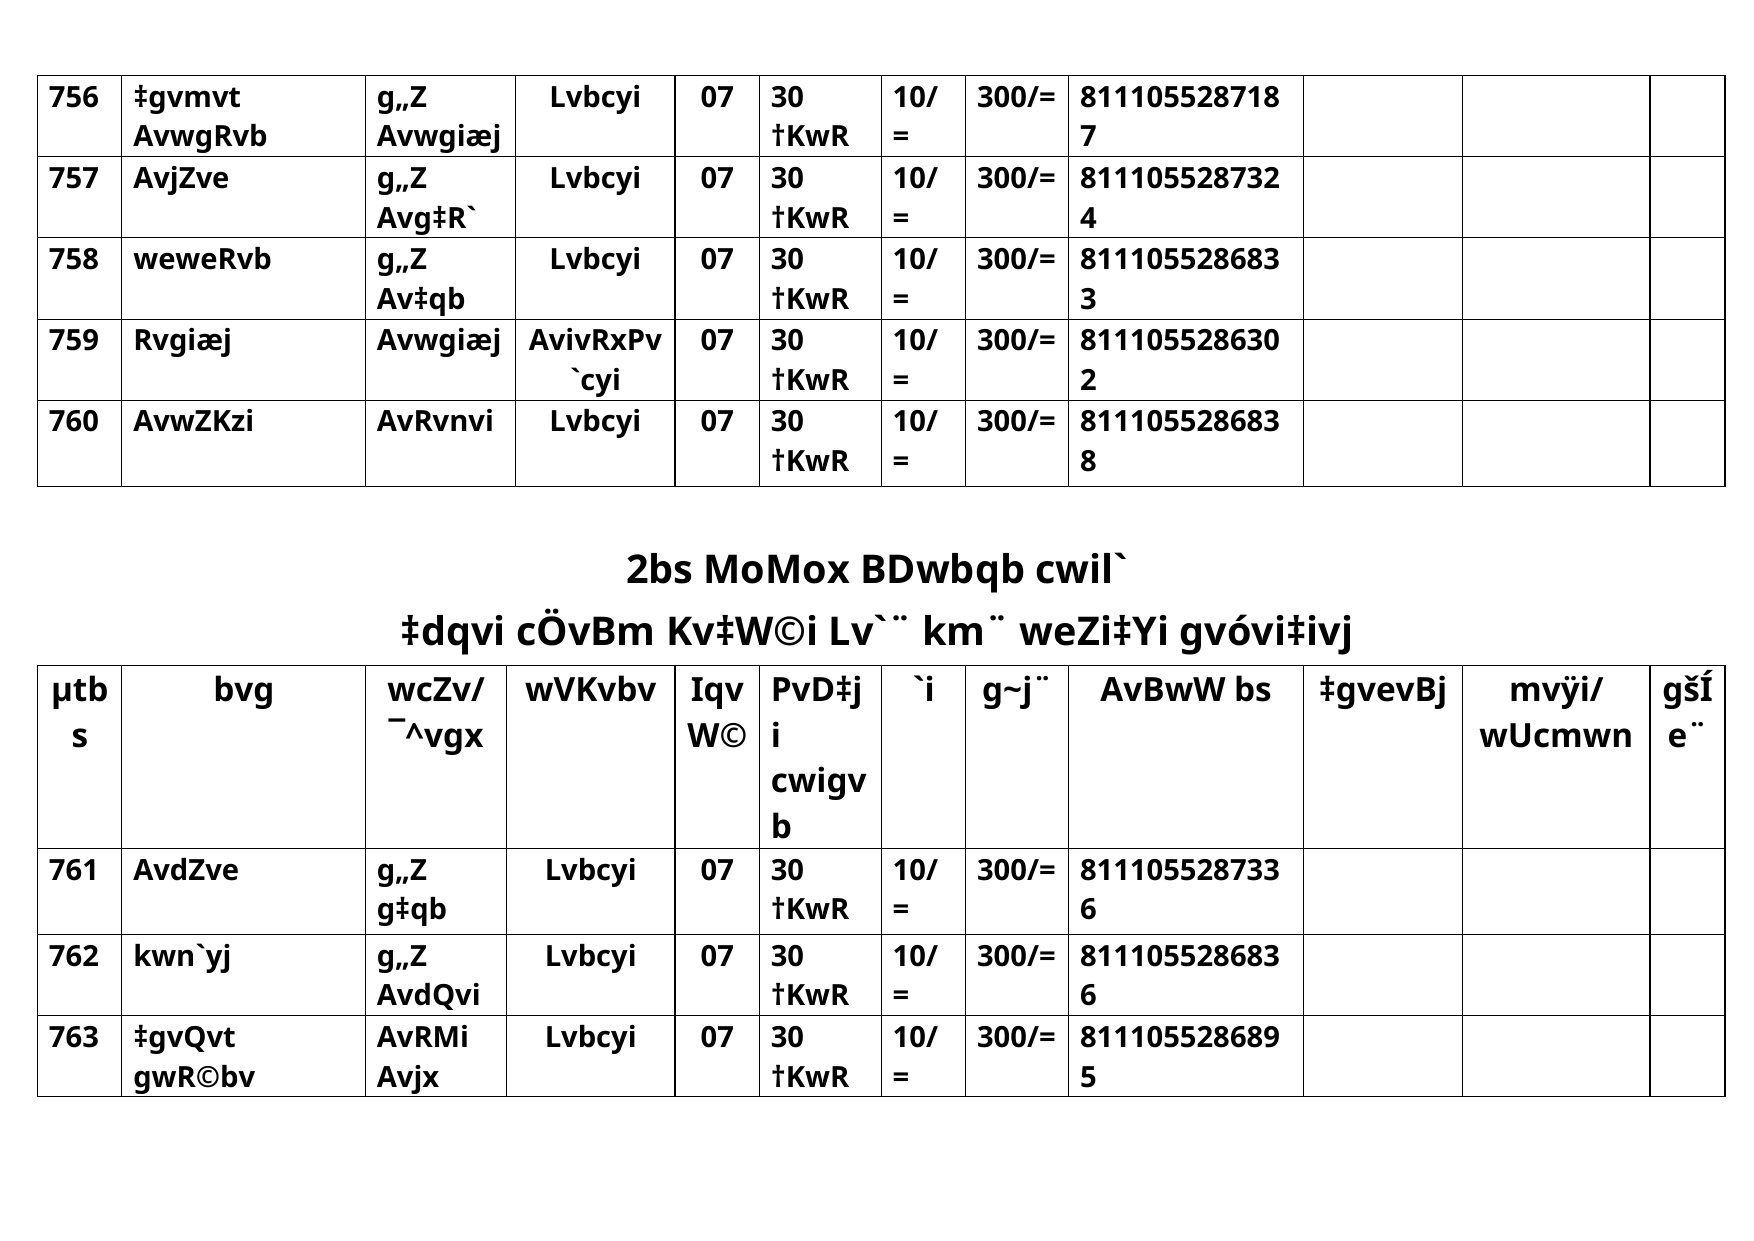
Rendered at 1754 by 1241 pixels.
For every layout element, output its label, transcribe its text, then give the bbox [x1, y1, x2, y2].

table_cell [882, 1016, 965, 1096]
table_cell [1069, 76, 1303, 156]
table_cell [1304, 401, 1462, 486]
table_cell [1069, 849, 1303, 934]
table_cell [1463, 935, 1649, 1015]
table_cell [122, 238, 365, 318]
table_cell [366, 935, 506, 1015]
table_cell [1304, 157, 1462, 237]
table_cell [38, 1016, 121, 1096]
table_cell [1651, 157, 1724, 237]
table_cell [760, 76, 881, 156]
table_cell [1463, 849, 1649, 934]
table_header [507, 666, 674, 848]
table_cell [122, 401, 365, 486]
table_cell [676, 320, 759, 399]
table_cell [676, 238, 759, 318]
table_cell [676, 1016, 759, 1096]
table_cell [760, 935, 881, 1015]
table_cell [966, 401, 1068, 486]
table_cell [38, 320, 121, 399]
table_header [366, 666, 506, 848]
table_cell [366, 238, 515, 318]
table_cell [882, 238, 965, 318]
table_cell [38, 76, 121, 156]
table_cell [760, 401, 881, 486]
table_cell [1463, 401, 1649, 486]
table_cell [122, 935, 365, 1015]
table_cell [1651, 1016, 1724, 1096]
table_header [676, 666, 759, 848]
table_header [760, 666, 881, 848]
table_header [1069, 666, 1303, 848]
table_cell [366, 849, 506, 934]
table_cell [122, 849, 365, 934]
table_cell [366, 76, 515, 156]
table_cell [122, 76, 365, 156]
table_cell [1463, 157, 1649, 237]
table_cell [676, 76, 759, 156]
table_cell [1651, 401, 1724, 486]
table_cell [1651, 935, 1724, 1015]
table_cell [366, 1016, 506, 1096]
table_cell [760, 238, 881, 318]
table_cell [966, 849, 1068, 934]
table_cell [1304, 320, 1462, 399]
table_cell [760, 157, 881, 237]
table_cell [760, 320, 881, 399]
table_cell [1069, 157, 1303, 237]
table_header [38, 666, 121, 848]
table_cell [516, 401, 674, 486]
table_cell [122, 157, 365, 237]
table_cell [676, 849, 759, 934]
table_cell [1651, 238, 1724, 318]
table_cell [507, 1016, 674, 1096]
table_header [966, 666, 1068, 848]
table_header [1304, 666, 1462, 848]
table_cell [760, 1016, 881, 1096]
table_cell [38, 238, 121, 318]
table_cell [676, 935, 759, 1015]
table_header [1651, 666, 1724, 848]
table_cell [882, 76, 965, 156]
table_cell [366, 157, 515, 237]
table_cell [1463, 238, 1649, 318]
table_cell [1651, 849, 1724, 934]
text 2bs MoMox BDwbqb cwil` [75, 541, 1679, 595]
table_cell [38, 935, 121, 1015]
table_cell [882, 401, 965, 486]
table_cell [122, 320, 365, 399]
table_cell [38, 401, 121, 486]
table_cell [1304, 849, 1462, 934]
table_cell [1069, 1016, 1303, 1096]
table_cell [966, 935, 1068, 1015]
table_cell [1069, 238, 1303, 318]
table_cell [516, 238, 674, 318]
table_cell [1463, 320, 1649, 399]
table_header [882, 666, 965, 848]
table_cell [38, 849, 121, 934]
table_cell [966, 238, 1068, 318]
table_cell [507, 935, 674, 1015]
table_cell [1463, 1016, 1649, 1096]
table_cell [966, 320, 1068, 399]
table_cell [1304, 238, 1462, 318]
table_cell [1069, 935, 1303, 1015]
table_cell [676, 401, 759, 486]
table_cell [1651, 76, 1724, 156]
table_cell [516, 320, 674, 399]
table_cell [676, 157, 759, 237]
text ‡dqvi cÖvBm Kv‡W©i Lv`¨ km¨ weZi‡Yi gvóvi‡ivj [75, 603, 1679, 657]
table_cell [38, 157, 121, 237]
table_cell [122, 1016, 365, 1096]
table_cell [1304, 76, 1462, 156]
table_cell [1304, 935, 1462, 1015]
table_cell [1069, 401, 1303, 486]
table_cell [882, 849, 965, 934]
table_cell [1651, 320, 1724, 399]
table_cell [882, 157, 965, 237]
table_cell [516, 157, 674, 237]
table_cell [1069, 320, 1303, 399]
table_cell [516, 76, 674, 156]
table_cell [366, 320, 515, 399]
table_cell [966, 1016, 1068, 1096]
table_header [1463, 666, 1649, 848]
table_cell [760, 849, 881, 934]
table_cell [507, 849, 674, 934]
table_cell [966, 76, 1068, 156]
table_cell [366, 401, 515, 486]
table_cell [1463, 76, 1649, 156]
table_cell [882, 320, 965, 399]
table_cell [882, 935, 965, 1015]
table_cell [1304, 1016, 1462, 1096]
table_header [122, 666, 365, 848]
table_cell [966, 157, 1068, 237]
